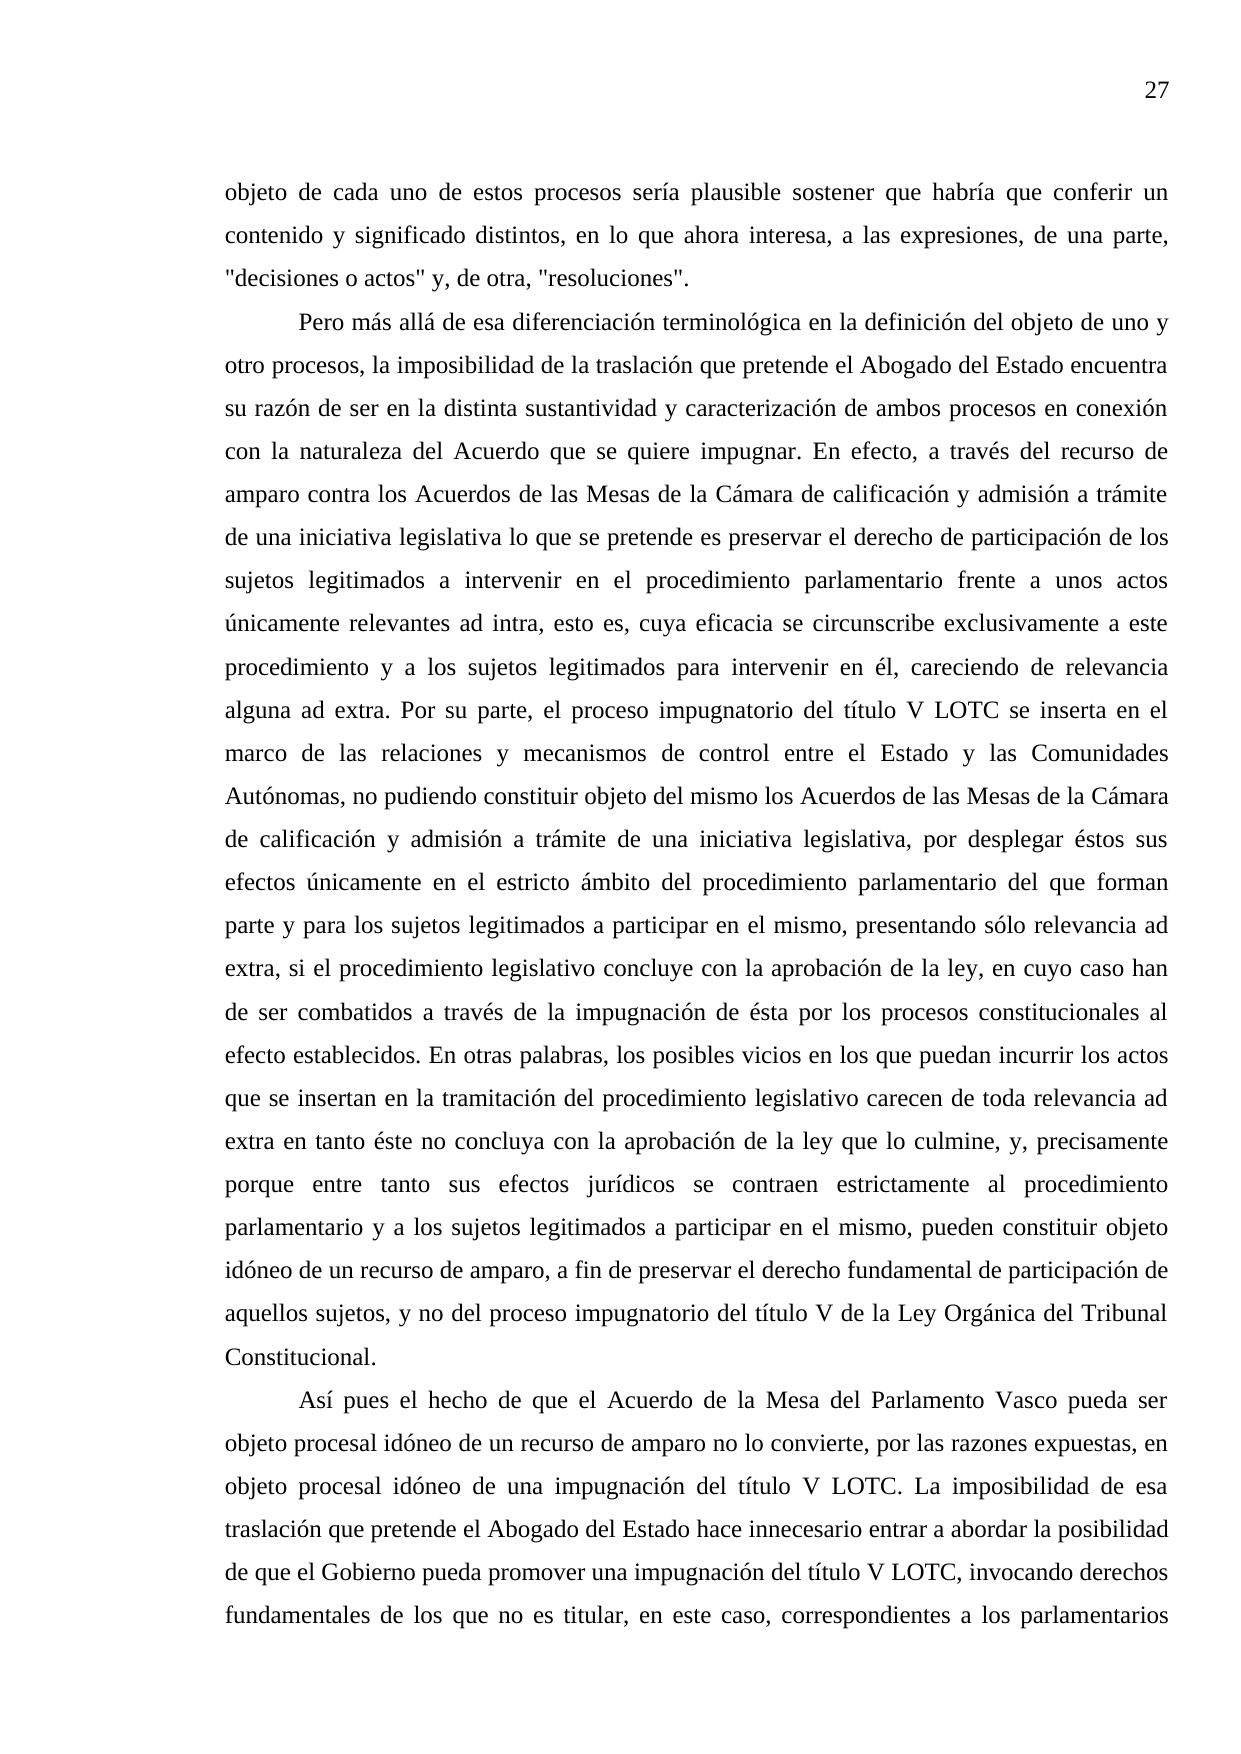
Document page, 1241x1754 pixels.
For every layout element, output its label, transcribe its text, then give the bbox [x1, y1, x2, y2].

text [224, 177, 1169, 292]
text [224, 1385, 1169, 1629]
text Pero más allá de esa diferenciación terminológica en la definición del objeto de uno y otro procesos, la imposibilidad de la traslación que pretende el Abogado del Estado encuentra su razón de ser en la distinta sustantividad y caracterización de ambos procesos en conexión con la naturaleza del Acuerdo que se quiere impugnar. En efecto, a través del recurso de amparo contra los Acuerdos de las Mesas de la Cámara de calificación y admisión a trámite de una iniciativa legislativa lo que se pretende es preservar el derecho de participación de los sujetos legitimados a intervenir en el procedimiento parlamentario frente a unos actos únicamente relevantes ad intra, esto es, cuya eficacia se circunscribe exclusivamente a este procedimiento y a los sujetos legitimados para intervenir en él, careciendo de relevancia alguna ad extra. Por su parte, el proceso impugnatorio del título V LOTC se inserta en el marco de las relaciones y mecanismos de control entre el Estado y las Comunidades Autónomas, no pudiendo constituir objeto del mismo los Acuerdos de las Mesas de la Cámara de calificación y admisión a trámite de una iniciativa legislativa, por desplegar éstos sus efectos únicamente en el estricto ámbito del procedimiento parlamentario del que forman parte y para los sujetos legitimados a participar en el mismo, presentando sólo relevancia ad extra, si el procedimiento legislativo concluye con la aprobación de la ley, en cuyo caso han de ser combatidos a través de la impugnación de ésta por los procesos constitucionales al efecto establecidos. En otras palabras, los posibles vicios en los que puedan incurrir los actos que se insertan en la tramitación del procedimiento legislativo carecen de toda relevancia ad extra en tanto éste no concluya con la aprobación de la ley que lo culmine, y, precisamente porque entre tanto sus efectos jurídicos se contraen estrictamente al procedimiento parlamentario y a los sujetos legitimados a participar en el mismo, pueden constituir objeto idóneo de un recurso de amparo, a fin de preservar el derecho fundamental de participación de aquellos sujetos, y no del proceso impugnatorio del título V de la Ley Orgánica del Tribunal Constitucional. [224, 307, 1169, 1370]
